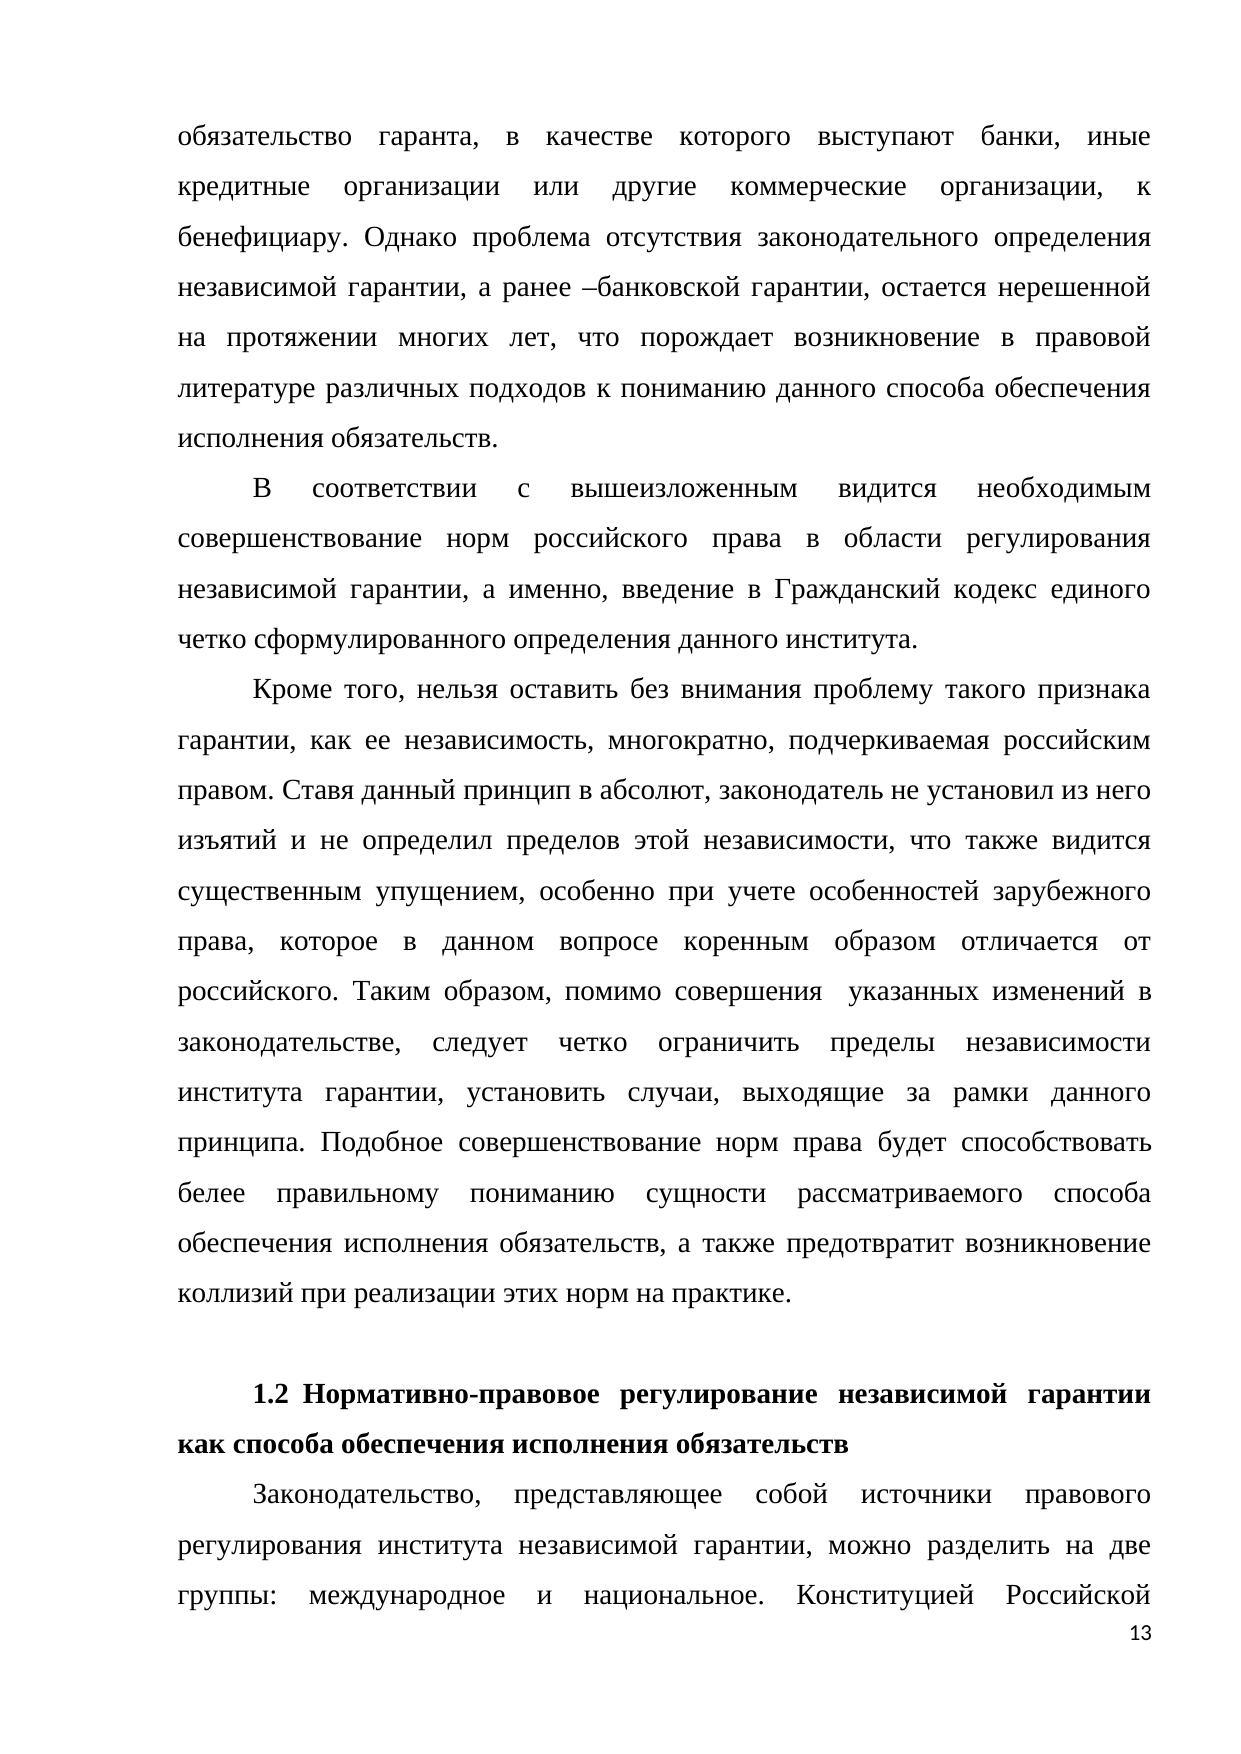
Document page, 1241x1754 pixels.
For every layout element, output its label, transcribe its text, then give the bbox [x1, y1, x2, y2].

text Кроме того, нельзя оставить без внимания проблему такого признака гарантии, как ее независимость, многократно, подчеркиваемая российским правом. Ставя данный принцип в абсолют, законодатель не установил из него изъятий и не определил пределов этой независимости, что также видится существенным упущением, особенно при учете особенностей зарубежного права, которое в данном вопросе коренным образом отличается от российского. Таким образом, помимо совершения указанных изменений в законодательстве, следует четко ограничить пределы независимости института гарантии, установить случаи, выходящие за рамки данного принципа. Подобное совершенствование норм права будет способствовать белее правильному пониманию сущности рассматриваемого способа обеспечения исполнения обязательств, а также предотвратит возникновение коллизий при реализации этих норм на практике. [177, 672, 1152, 1309]
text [177, 1477, 1152, 1611]
text В соответствии с вышеизложенным видится необходимым совершенствование норм российского права в области регулирования независимой гарантии, а именно, введение в Гражданский кодекс единого четко сформулированного определения данного института. [177, 470, 1152, 655]
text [177, 118, 1152, 453]
list Нормативно-правовое регулирование независимой гарантии как способа обеспечения исполнения обязательств [177, 1376, 1152, 1460]
